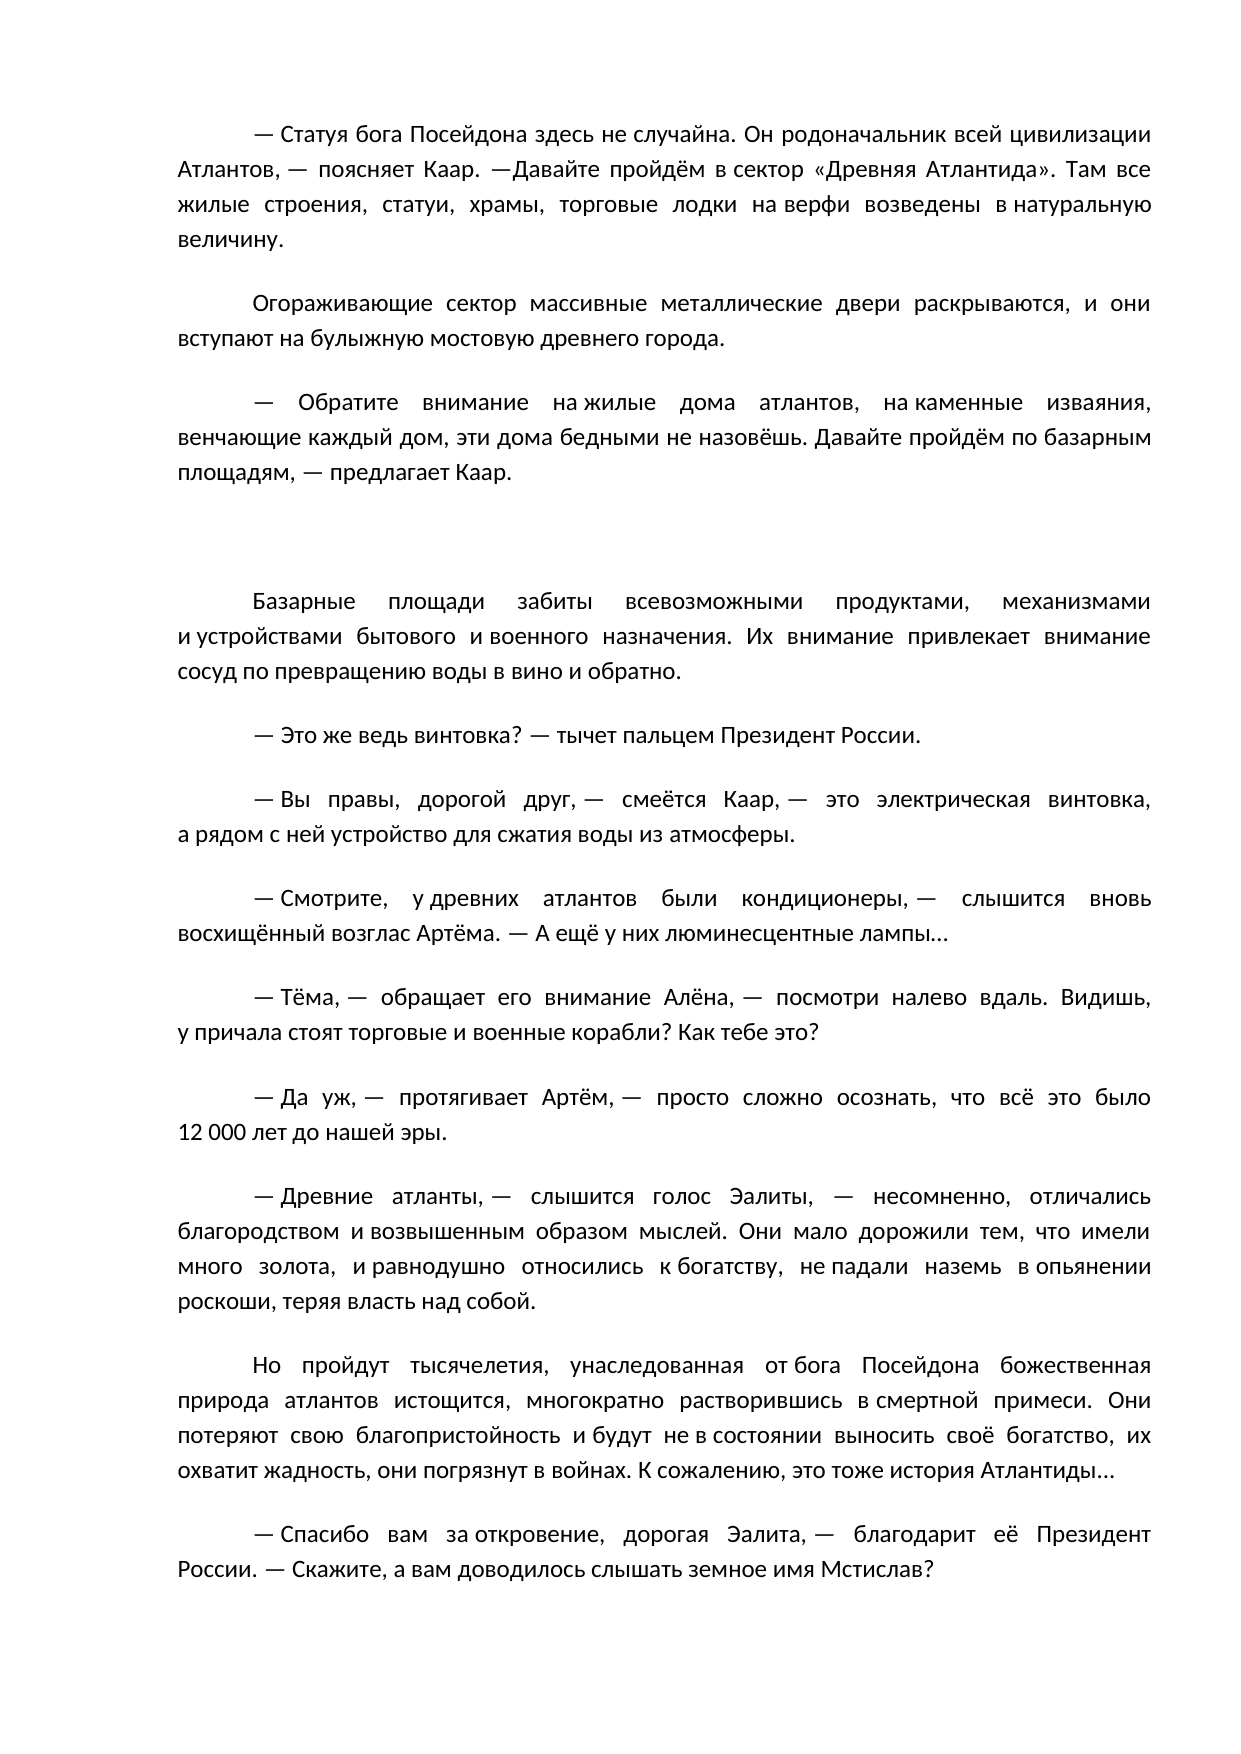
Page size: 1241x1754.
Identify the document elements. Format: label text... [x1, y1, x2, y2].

text — Спасибо вам за откровение, дорогая Эалита, — благодарит её Президент России. — Скажите, а вам доводилось слышать земное имя Мстислав? [177, 1518, 1152, 1584]
text — Да уж, — протягивает Артём, — просто сложно осознать, что всё это было 12 000 лет до нашей эры. [177, 1081, 1152, 1146]
text — Тёма, — обращает его внимание Алёна, — посмотри налево вдаль. Видишь, у причала стоят торговые и военные корабли? Как тебе это? [177, 981, 1152, 1047]
text — Это же ведь винтовка? — тычет пальцем Президент России. [177, 719, 1152, 749]
text Базарные площади забиты всевозможными продуктами, механизмами и устройствами бытового и военного назначения. Их внимание привлекает внимание сосуд по превращению воды в вино и обратно. [177, 585, 1152, 685]
text — Древние атланты, — слышится голос Эалиты, — несомненно, отличались благородством и возвышенным образом мыслей. Они мало дорожили тем, что имели много золота, и равнодушно относились к богатству, не падали наземь в опьянении роскоши, теряя власть над собой. [177, 1180, 1152, 1315]
text Но пройдут тысячелетия, унаследованная от бога Посейдона божественная природа атлантов истощится, многократно растворившись в смертной примеси. Они потеряют свою благопристойность и будут не в состоянии выносить своё богатство, их охватит жадность, они погрязнут в войнах. К сожалению, это тоже история Атлантиды... [177, 1349, 1152, 1484]
text — Статуя бога Посейдона здесь не случайна. Он родоначальник всей цивилизации Атлантов, — поясняет Каар. —Давайте пройдём в сектор «Древняя Атлантида». Там все жилые строения, статуи, храмы, торговые лодки на верфи возведены в натуральную величину. [177, 118, 1152, 254]
text — Обратите внимание на жилые дома атлантов, на каменные изваяния, венчающие каждый дом, эти дома бедными не назовёшь. Давайте пройдём по базарным площадям, — предлагает Каар. [177, 386, 1152, 487]
text — Смотрите, у древних атлантов были кондиционеры, — слышится вновь восхищённый возглас Артёма. — А ещё у них люминесцентные лампы… [177, 882, 1152, 948]
text Огораживающие сектор массивные металлические двери раскрываются, и они вступают на булыжную мостовую древнего города. [177, 287, 1152, 353]
text — Вы правы, дорогой друг, — смеётся Каар, — это электрическая винтовка, а рядом с ней устройство для сжатия воды из атмосферы. [177, 783, 1152, 849]
